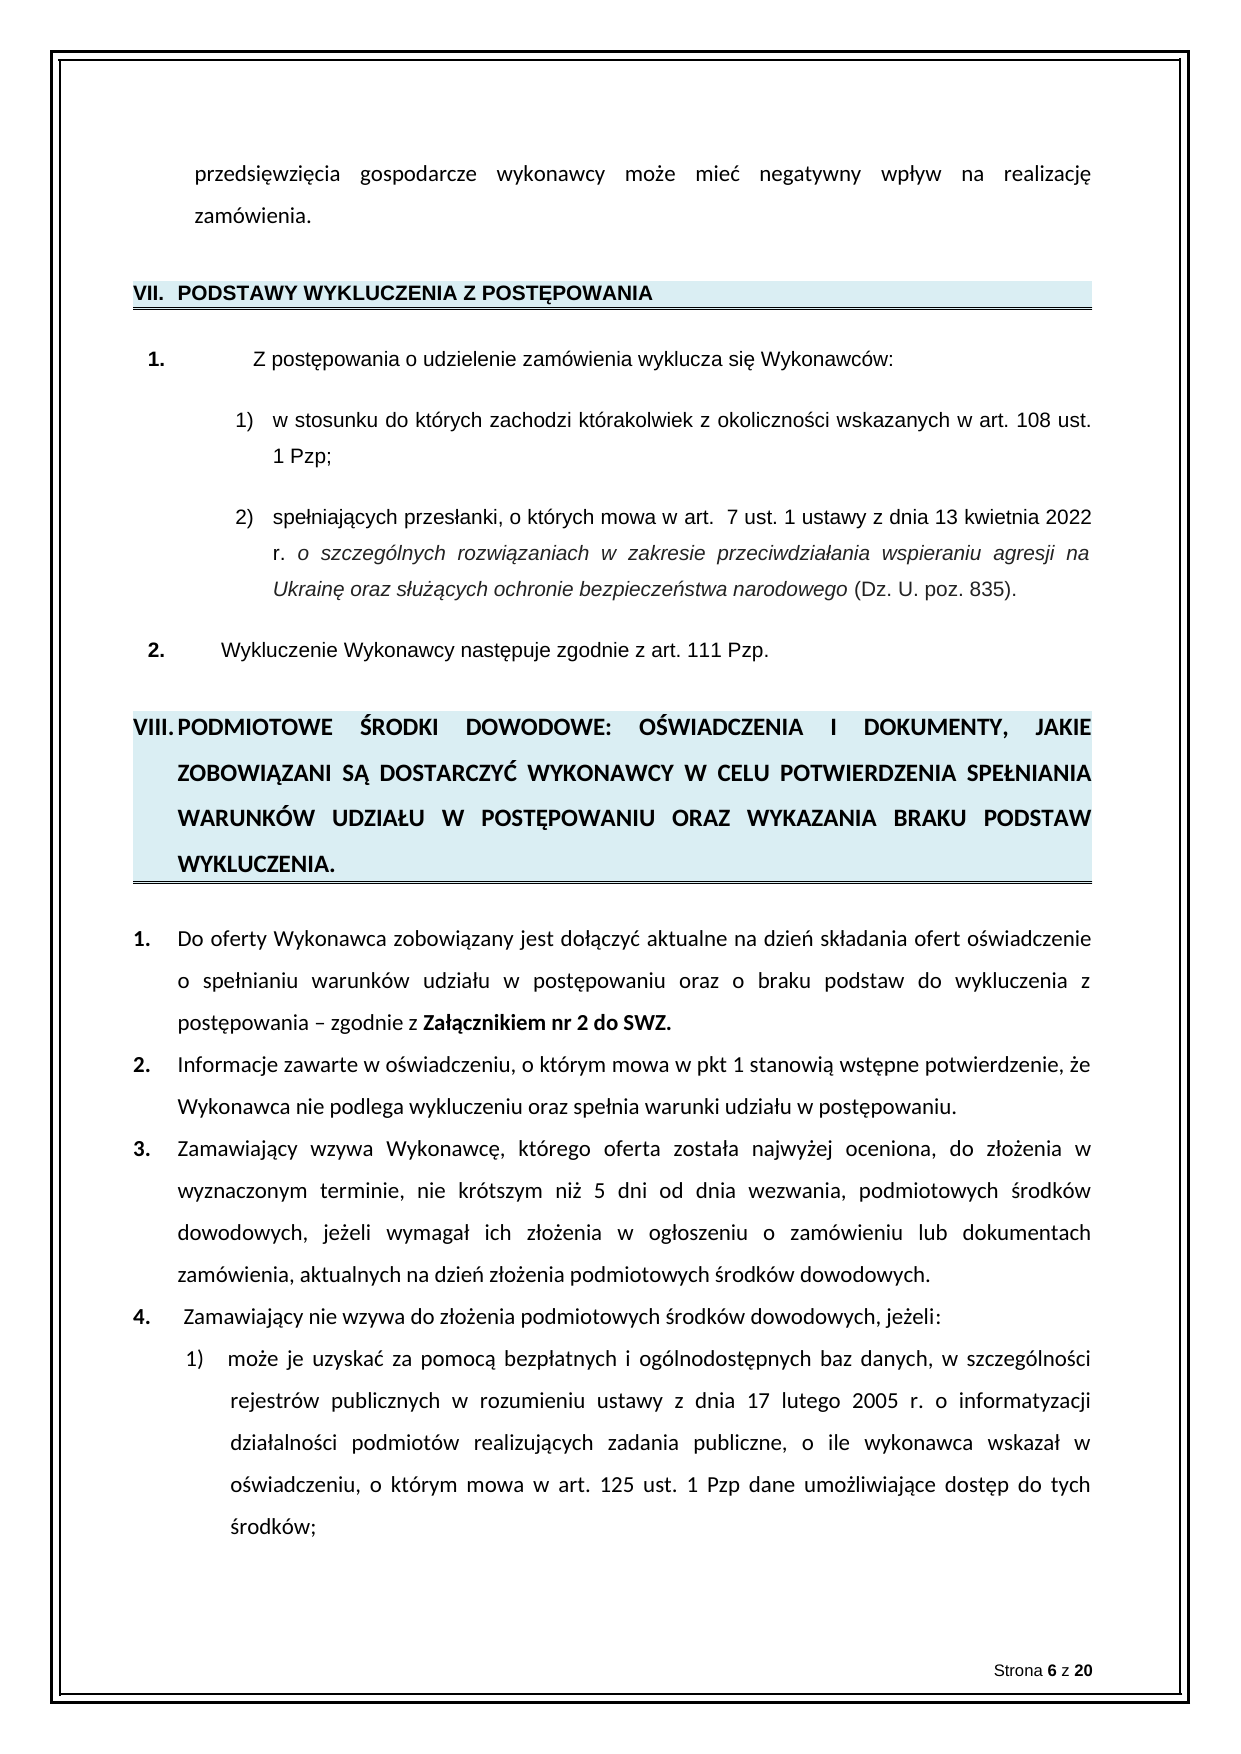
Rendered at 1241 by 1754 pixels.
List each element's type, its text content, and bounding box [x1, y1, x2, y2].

list Do oferty Wykonawca zobowiązany jest dołączyć aktualne na dzień składania ofert oświadczenie o spełnianiu warunków udziału w postępowaniu oraz o braku podstaw do wykluczenia z postępowania – zgodnie z Załącznikiem nr 2 do SWZ. [133, 924, 1092, 1036]
list PODMIOTOWE ŚRODKI DOWODOWE: OŚWIADCZENIA I DOKUMENTY, JAKIE ZOBOWIĄZANI SĄ DOSTARCZYĆ WYKONAWCY W CELU POTWIERDZENIA SPEŁNIANIA WARUNKÓW UDZIAŁU W POSTĘPOWANIU ORAZ WYKAZANIA BRAKU PODSTAW WYKLUCZENIA. [133, 711, 1092, 881]
list Wykluczenie Wykonawcy następuje zgodnie z art. 111 Pzp. [148, 638, 1092, 662]
list Zamawiający wzywa Wykonawcę, którego oferta została najwyżej oceniona, do złożenia w wyznaczonym terminie, nie krótszym niż 5 dni od dnia wezwania, podmiotowych środków dowodowych, jeżeli wymagał ich złożenia w ogłoszeniu o zamówieniu lub dokumentach zamówienia, aktualnych na dzień złożenia podmiotowych środków dowodowych. [133, 1134, 1092, 1288]
list Informacje zawarte w oświadczeniu, o którym mowa w pkt 1 stanowią wstępne potwierdzenie, że Wykonawca nie podlega wykluczeniu oraz spełnia warunki udziału w postępowaniu. [133, 1050, 1092, 1120]
list PODSTAWY WYKLUCZENIA Z POSTĘPOWANIA [133, 281, 1092, 307]
list w stosunku do których zachodzi którakolwiek z okoliczności wskazanych w art. 108 ust. 1 Pzp; [235, 408, 1092, 468]
list Zamawiający nie wzywa do złożenia podmiotowych środków dowodowych, jeżeli: [133, 1302, 1092, 1330]
list spełniających przesłanki, o których mowa w art. 7 ust. 1 ustawy z dnia 13 kwietnia 2022 r. o szczególnych rozwiązaniach w zakresie przeciwdziałania wspieraniu agresji na Ukrainę oraz służących ochronie bezpieczeństwa narodowego (Dz. U. poz. 835). [235, 505, 1092, 601]
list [148, 159, 1092, 229]
list może je uzyskać za pomocą bezpłatnych i ogólnodostępnych baz danych, w szczególności rejestrów publicznych w rozumieniu ustawy z dnia 17 lutego 2005 r. o informatyzacji działalności podmiotów realizujących zadania publiczne, o ile wykonawca wskazał w oświadczeniu, o którym mowa w art. 125 ust. 1 Pzp dane umożliwiające dostęp do tych środków; [185, 1344, 1092, 1540]
list Z postępowania o udzielenie zamówienia wyklucza się Wykonawców: [148, 347, 1092, 371]
